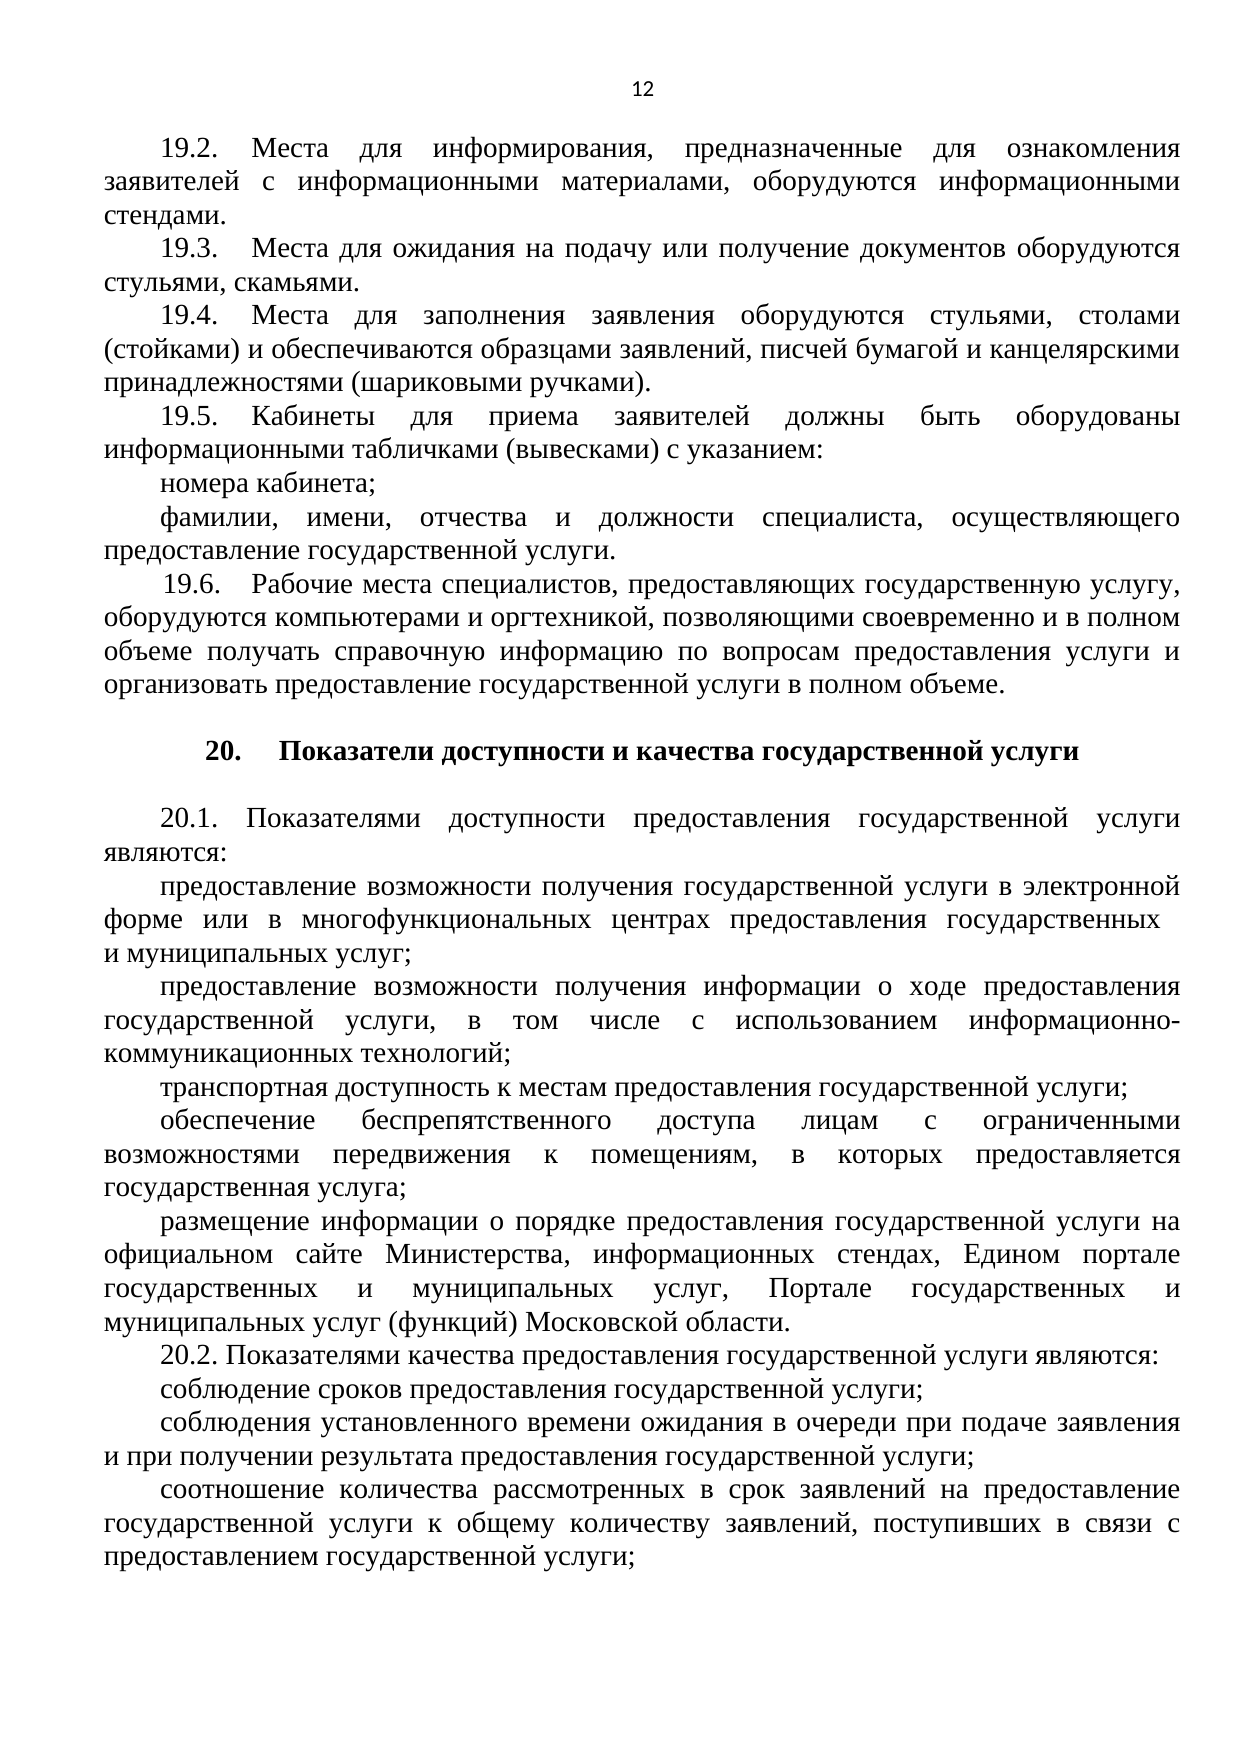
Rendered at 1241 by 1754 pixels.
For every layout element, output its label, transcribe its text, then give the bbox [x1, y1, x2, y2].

text транспортная доступность к местам предоставления государственной услуги; [103, 1069, 1181, 1102]
text фамилии, имени, отчества и должности специалиста, осуществляющего предоставление государственной услуги. [103, 499, 1181, 566]
text 19.5. Кабинеты для приема заявителей должны быть оборудованы информационными табличками (вывесками) с указанием: [103, 398, 1181, 465]
text соотношение количества рассмотренных в срок заявлений на предоставление государственной услуги к общему количеству заявлений, поступивших в связи с предоставлением государственной услуги; [103, 1471, 1181, 1572]
text 19.4. Места для заполнения заявления оборудуются стульями, столами (стойками) и обеспечиваются образцами заявлений, писчей бумагой и канцелярскими принадлежностями (шариковыми ручками). [103, 297, 1181, 398]
text 19.3. Места для ожидания на подачу или получение документов оборудуются стульями, скамьями. [103, 230, 1181, 297]
text соблюдение сроков предоставления государственной услуги; [103, 1371, 1181, 1404]
text соблюдения установленного времени ожидания в очереди при подаче заявления и при получении результата предоставления государственной услуги; [103, 1404, 1181, 1471]
text предоставление возможности получения информации о ходе предоставления государственной услуги, в том числе с использованием информационно-коммуникационных технологий; [103, 968, 1181, 1069]
text 20.2. Показателями качества предоставления государственной услуги являются: [103, 1337, 1181, 1371]
text 20.1. Показателями доступности предоставления государственной услуги являются: [103, 801, 1181, 868]
text размещение информации о порядке предоставления государственной услуги на официальном сайте Министерства, информационных стендах, Едином портале государственных и муниципальных услуг, Портале государственных и муниципальных услуг (функций) Московской области. [103, 1203, 1181, 1337]
text 20. Показатели доступности и качества государственной услуги [103, 733, 1181, 767]
text номера кабинета; [103, 465, 1181, 499]
text 19.2. Места для информирования, предназначенные для ознакомления заявителей с информационными материалами, оборудуются информационными стендами. [103, 130, 1181, 230]
text обеспечение беспрепятственного доступа лицам с ограниченными возможностями передвижения к помещениям, в которых предоставляется государственная услуга; [103, 1102, 1181, 1203]
text предоставление возможности получения государственной услуги в электронной форме или в многофункциональных центрах предоставления государственных и муниципальных услуг; [103, 868, 1181, 968]
text 19.6. Рабочие места специалистов, предоставляющих государственную услугу, оборудуются компьютерами и оргтехникой, позволяющими своевременно и в полном объеме получать справочную информацию по вопросам предоставления услуги и организовать предоставление государственной услуги в полном объеме. [103, 566, 1181, 700]
